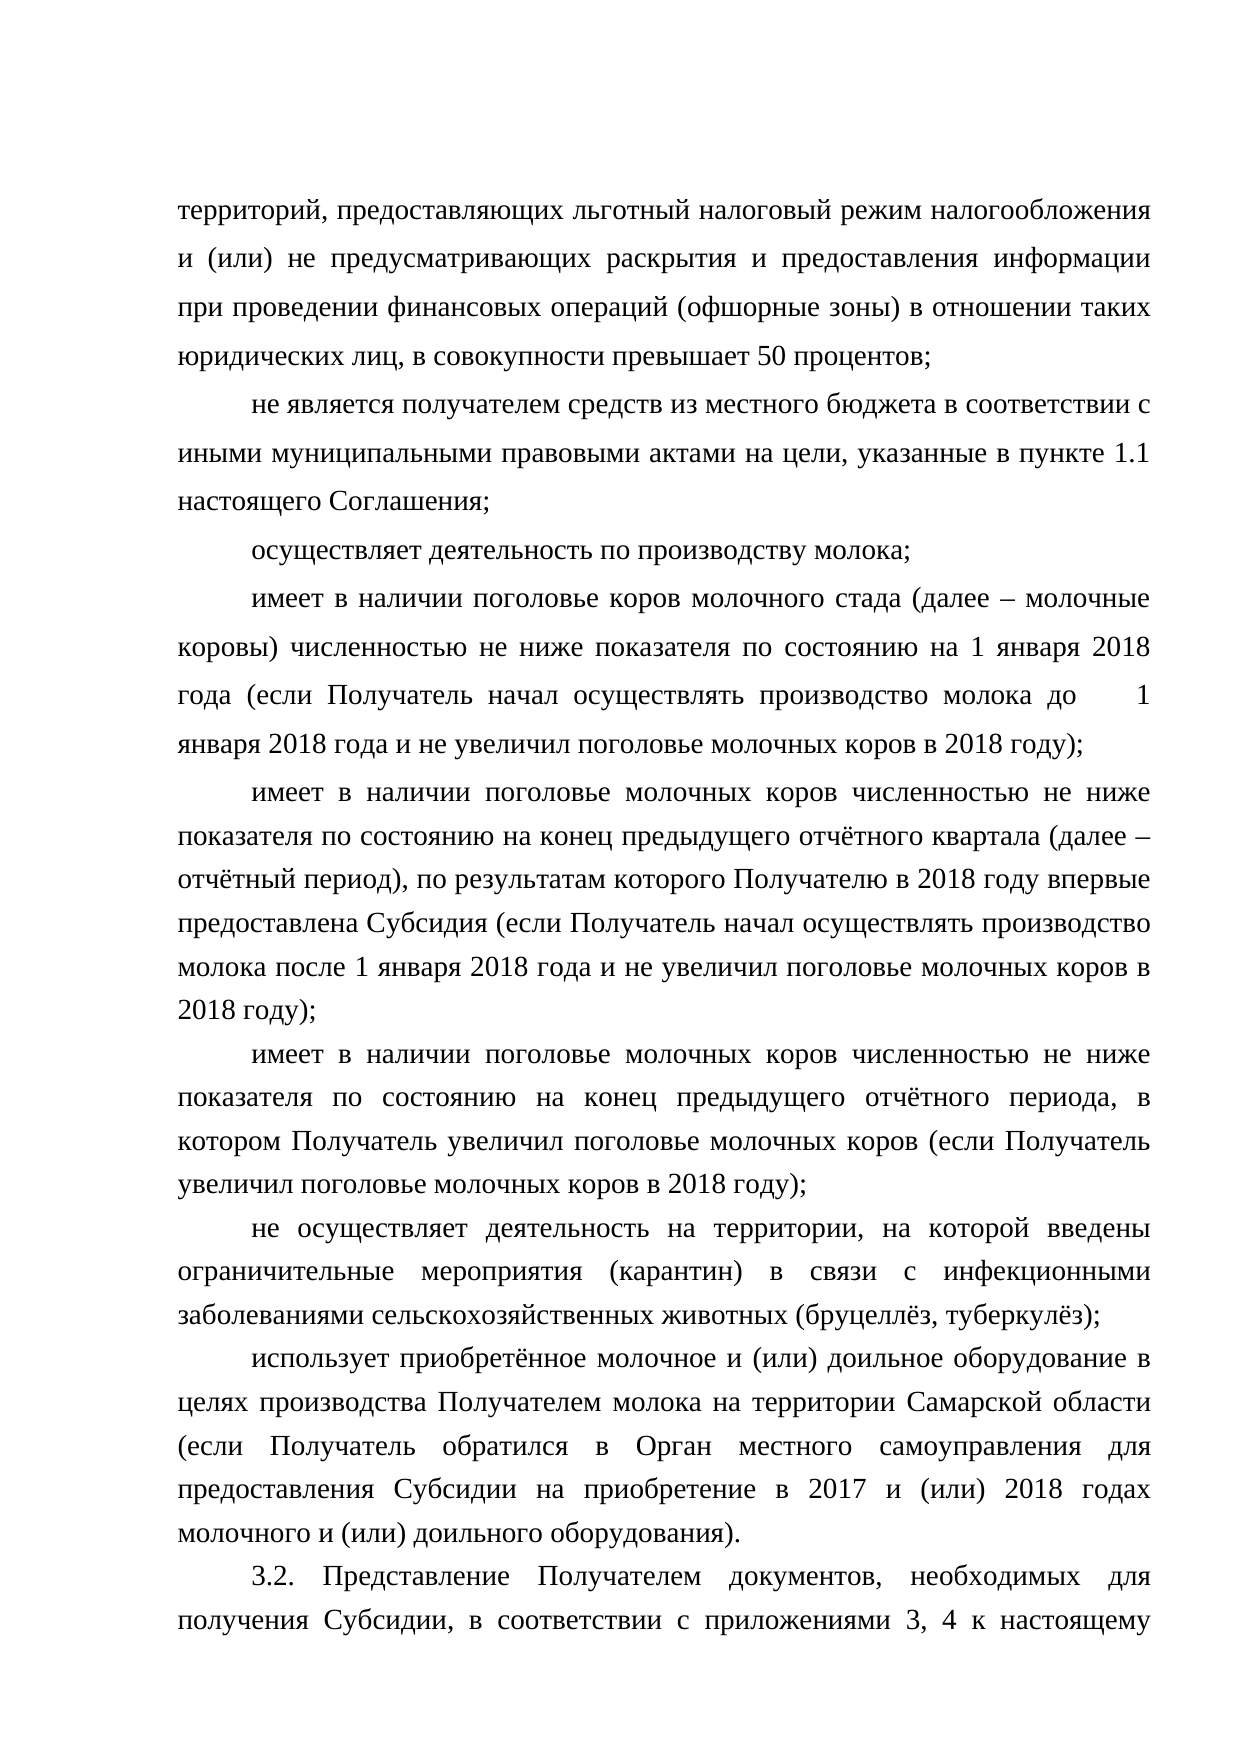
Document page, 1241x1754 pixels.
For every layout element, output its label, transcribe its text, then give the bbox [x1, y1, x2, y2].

text осуществляет деятельность по производству молока; [177, 532, 1152, 565]
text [177, 192, 1152, 371]
text имеет в наличии поголовье молочных коров численностью не ниже показателя по состоянию на конец предыдущего отчётного периода, в котором Получатель увеличил поголовье молочных коров (если Получатель увеличил поголовье молочных коров в 2018 году); [177, 1036, 1152, 1200]
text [177, 1558, 1152, 1635]
text имеет в наличии поголовье молочных коров численностью не ниже показателя по состоянию на конец предыдущего отчётного квартала (далее – отчётный период), по результатам которого Получателю в 2018 году впервые предоставлена Субсидия (если Получатель начал осуществлять производство молока после 1 января 2018 года и не увеличил поголовье молочных коров в 2018 году); [177, 774, 1152, 1026]
text не является получателем средств из местного бюджета в соответствии с иными муниципальными правовыми актами на цели, указанные в пункте 1.1 настоящего Соглашения; [177, 386, 1152, 517]
text не осуществляет деятельность на территории, на которой введены ограничительные мероприятия (карантин) в связи с инфекционными заболеваниями сельскохозяйственных животных (бруцеллёз, туберкулёз); [177, 1210, 1152, 1331]
text использует приобретённое молочное и (или) доильное оборудование в целях производства Получателем молока на территории Самарской области (если Получатель обратился в Орган местного самоуправления для предоставления Субсидии на приобретение в 2017 и (или) 2018 годах молочного и (или) доильного оборудования). [177, 1341, 1152, 1548]
text имеет в наличии поголовье коров молочного стада (далее – молочные коровы) численностью не ниже показателя по состоянию на 1 января 2018 года (если Получатель начал осуществлять производство молока до 1 января 2018 года и не увеличил поголовье молочных коров в 2018 году); [177, 580, 1152, 759]
